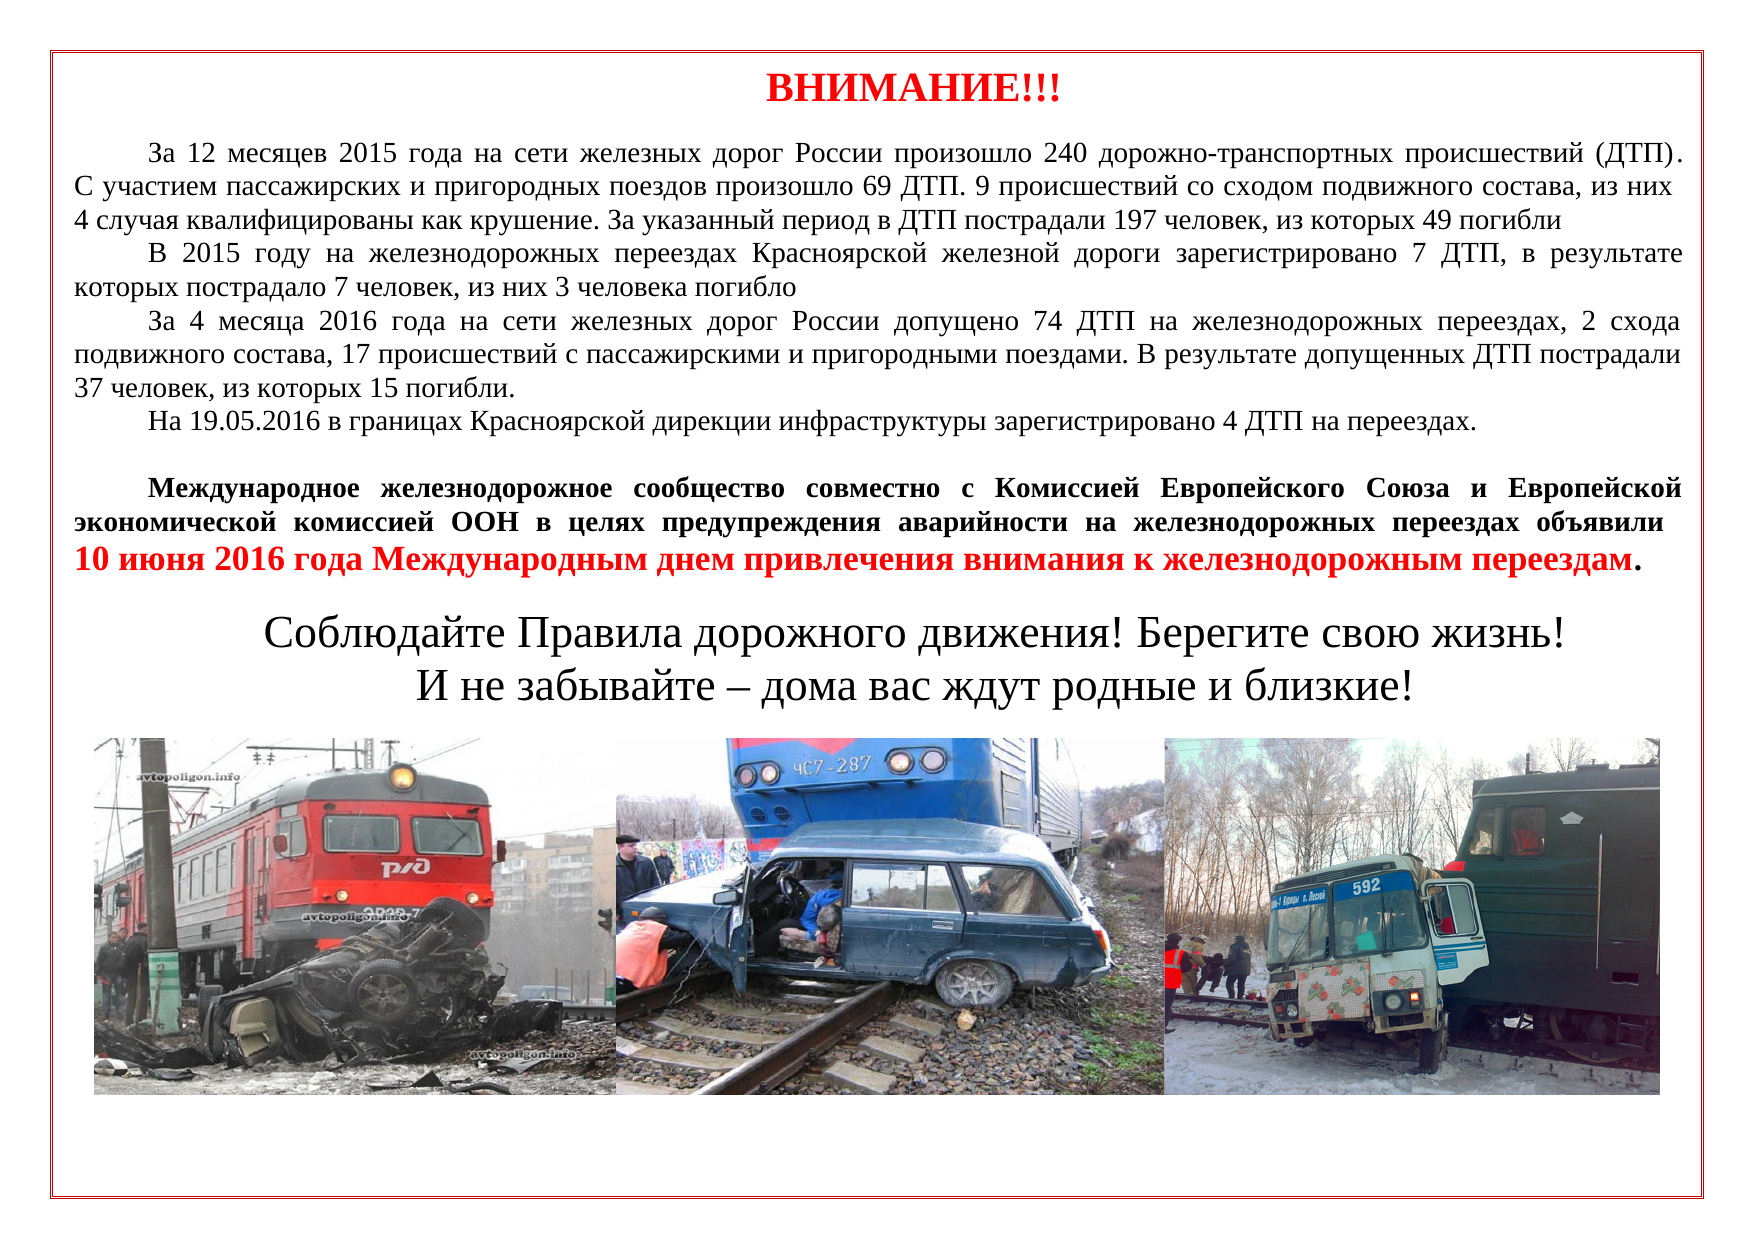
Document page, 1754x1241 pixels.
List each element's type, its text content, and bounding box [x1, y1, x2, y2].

text ВНИМАНИЕ!!! [59, 63, 1695, 111]
picture [94, 738, 1660, 1095]
text На 19.05.2016 в границах Красноярской дирекции инфраструктуры зарегистрировано 4 ДТП на переездах. [74, 403, 1683, 437]
text Соблюдайте Правила дорожного движения! Берегите свою жизнь! [74, 604, 1683, 657]
text За 12 месяцев 2015 года на сети железных дорог России произошло 240 дорожно-транспортных происшествий (ДТП). С участием пассажирских и пригородных поездов произошло 69 ДТП. 9 происшествий со сходом подвижного состава, из них 4 случая квалифицированы как крушение. За указанный период в ДТП пострадали 197 человек, из которых 49 погибли [74, 135, 1683, 236]
text За 4 месяца 2016 года на сети железных дорог России допущено 74 ДТП на железнодорожных переездах, 2 схода подвижного состава, 17 происшествий с пассажирскими и пригородными поездами. В результате допущенных ДТП пострадали 37 человек, из которых 15 погибли. [74, 303, 1683, 403]
text Международное железнодорожное сообщество совместно с Комиссией Европейского Союза и Европейской экономической комиссией ООН в целях предупреждения аварийности на железнодорожных переездах объявили 10 июня 2016 года Международным днем привлечения внимания к железнодорожным переездам. [74, 470, 1683, 578]
text В 2015 году на железнодорожных переездах Красноярской железной дороги зарегистрировано 7 ДТП, в результате которых пострадало 7 человек, из них 3 человека погибло [74, 236, 1683, 303]
text И не забывайте – дома вас ждут родные и близкие! [74, 657, 1683, 710]
